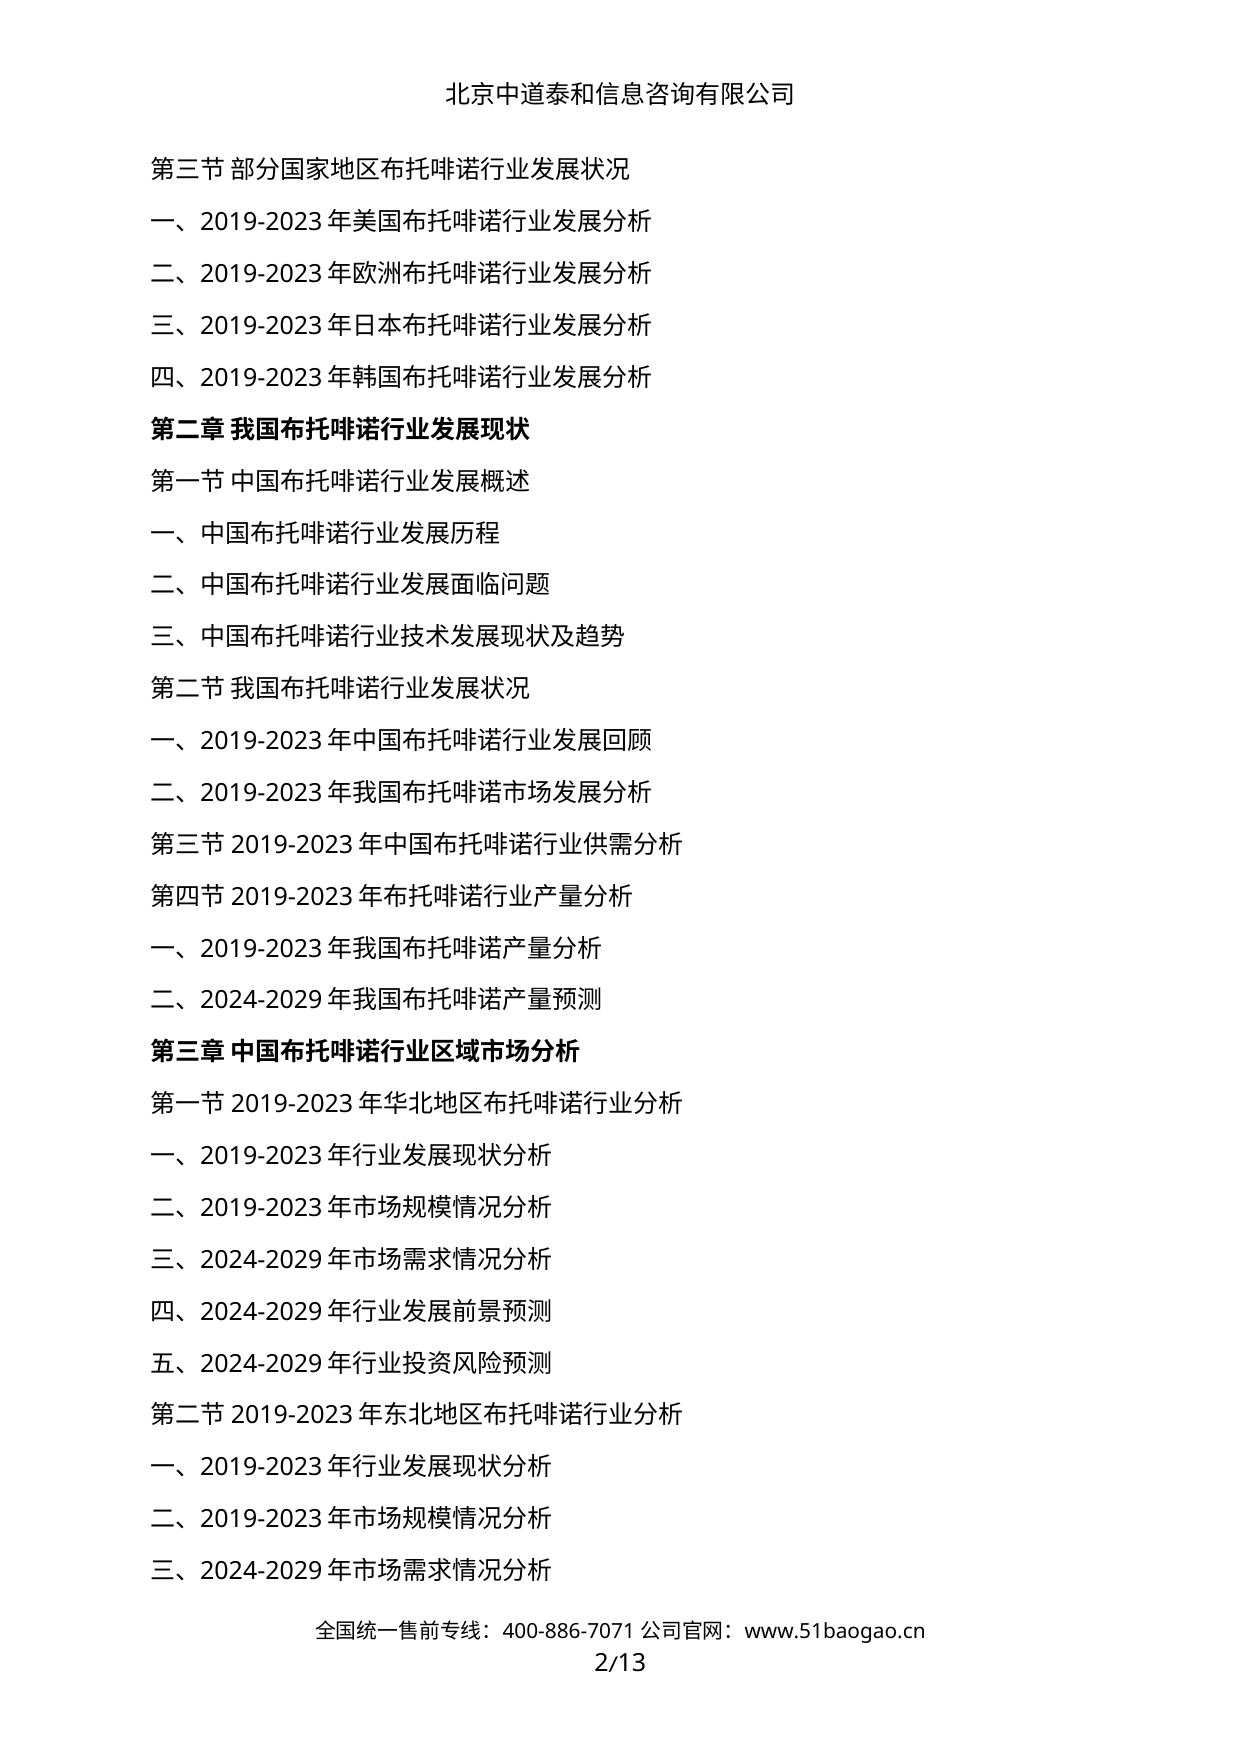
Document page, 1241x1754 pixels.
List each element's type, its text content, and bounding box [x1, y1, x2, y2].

text 一、2019-2023年行业发展现状分析 [150, 1136, 1090, 1172]
text 一、2019-2023年行业发展现状分析 [150, 1447, 1090, 1483]
text 二、2019-2023年市场规模情况分析 [150, 1499, 1090, 1535]
text 第三章 中国布托啡诺行业区域市场分析 [150, 1032, 1090, 1068]
text 二、2024-2029年我国布托啡诺产量预测 [150, 980, 1090, 1016]
text 第二节 2019-2023年东北地区布托啡诺行业分析 [150, 1395, 1090, 1431]
text 第一节 2019-2023年华北地区布托啡诺行业分析 [150, 1084, 1090, 1120]
text 第二章 我国布托啡诺行业发展现状 [150, 409, 1090, 446]
text 第一节 中国布托啡诺行业发展概述 [150, 461, 1090, 497]
text 二、2019-2023年欧洲布托啡诺行业发展分析 [150, 254, 1090, 290]
text 三、2024-2029年市场需求情况分析 [150, 1551, 1090, 1587]
text 第三节 部分国家地区布托啡诺行业发展状况 [150, 150, 1090, 186]
text 三、2024-2029年市场需求情况分析 [150, 1239, 1090, 1276]
text 一、2019-2023年中国布托啡诺行业发展回顾 [150, 721, 1090, 757]
text 四、2024-2029年行业发展前景预测 [150, 1291, 1090, 1327]
text 三、2019-2023年日本布托啡诺行业发展分析 [150, 306, 1090, 342]
text 一、2019-2023年我国布托啡诺产量分析 [150, 928, 1090, 964]
text 第四节 2019-2023年布托啡诺行业产量分析 [150, 876, 1090, 912]
text 第二节 我国布托啡诺行业发展状况 [150, 669, 1090, 705]
text 第三节 2019-2023年中国布托啡诺行业供需分析 [150, 824, 1090, 861]
text 五、2024-2029年行业投资风险预测 [150, 1343, 1090, 1379]
text 二、中国布托啡诺行业发展面临问题 [150, 565, 1090, 601]
text 三、中国布托啡诺行业技术发展现状及趋势 [150, 617, 1090, 653]
text 一、中国布托啡诺行业发展历程 [150, 513, 1090, 549]
text 二、2019-2023年我国布托啡诺市场发展分析 [150, 772, 1090, 809]
text 四、2019-2023年韩国布托啡诺行业发展分析 [150, 357, 1090, 394]
text 二、2019-2023年市场规模情况分析 [150, 1187, 1090, 1224]
text 一、2019-2023年美国布托啡诺行业发展分析 [150, 202, 1090, 238]
